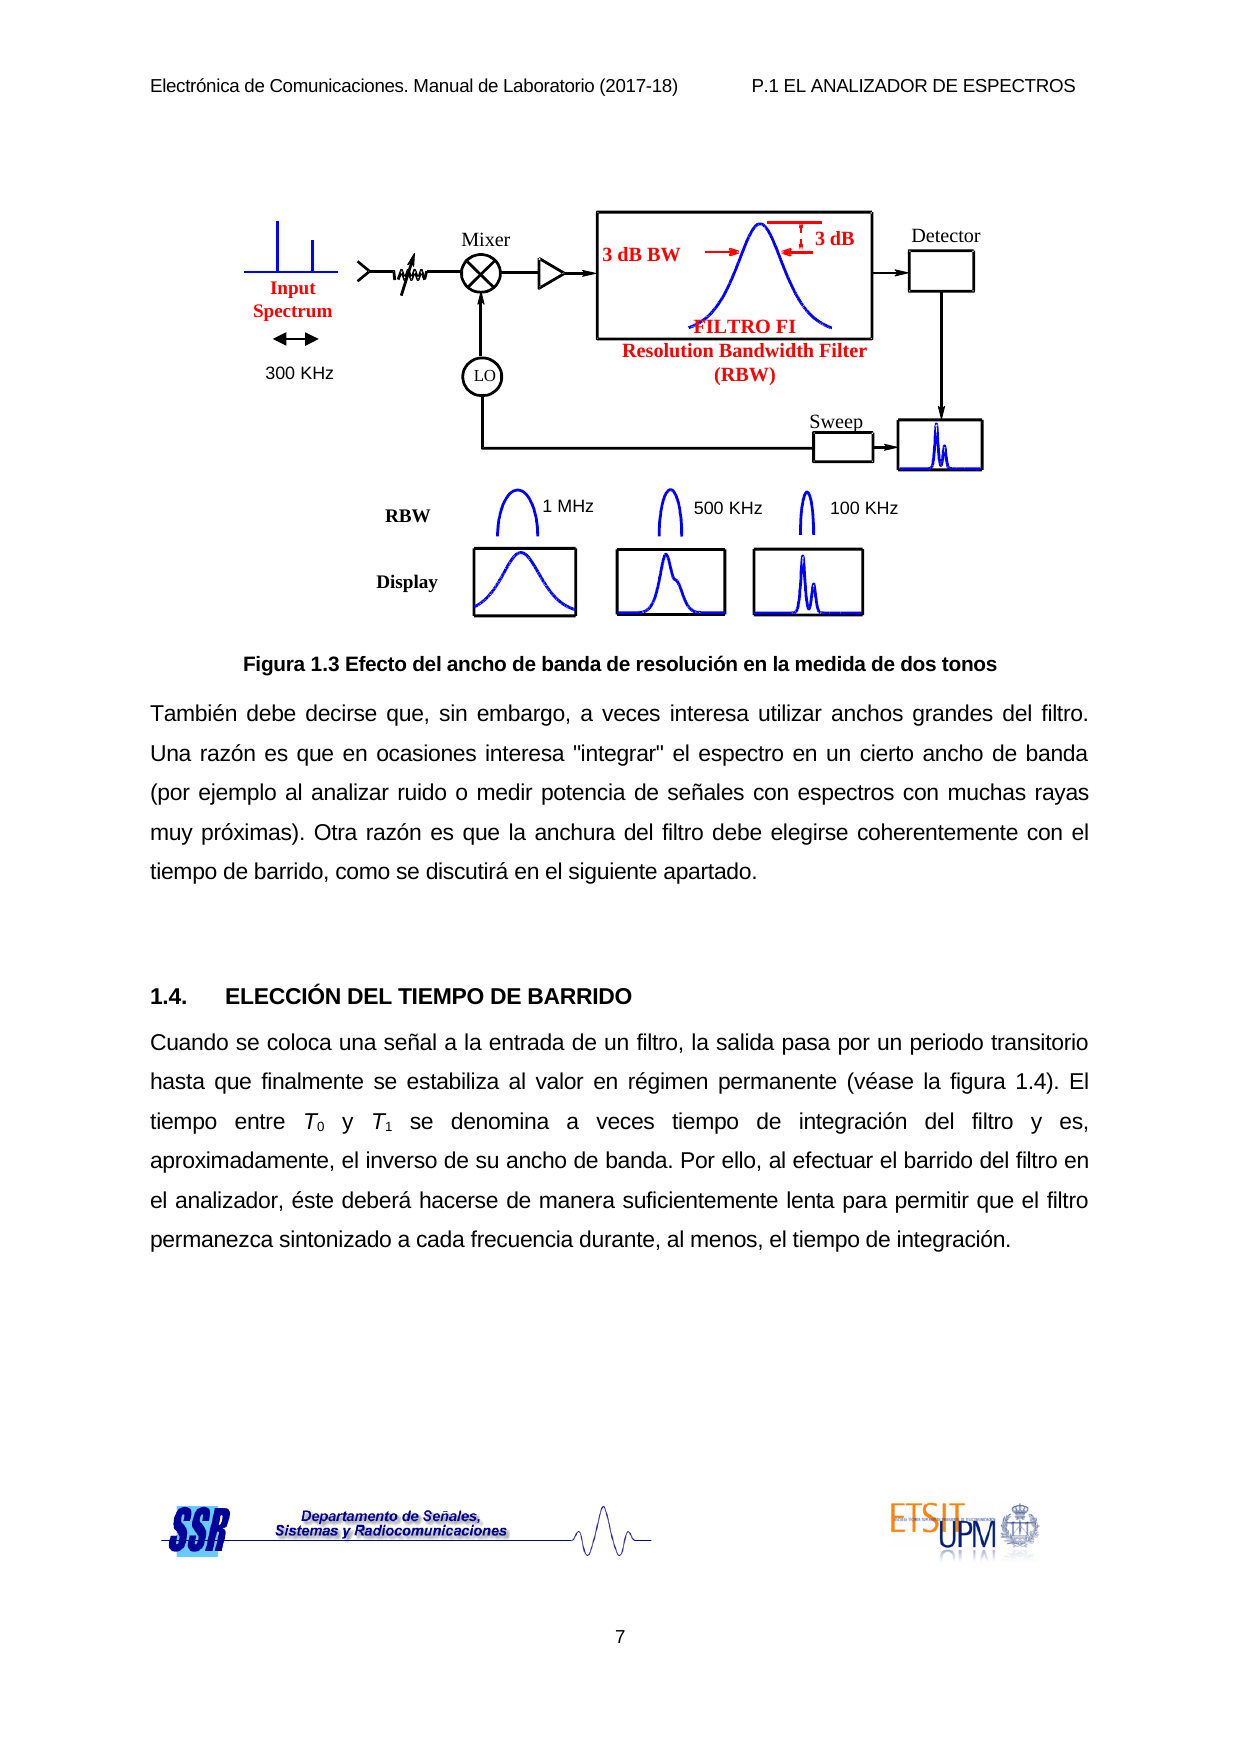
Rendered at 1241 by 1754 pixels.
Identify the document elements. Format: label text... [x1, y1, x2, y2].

picture [161, 1506, 652, 1557]
picture [888, 1500, 1042, 1563]
text Figura 1.3 Efecto del ancho de banda de resolución en la medida de dos tonos [150, 652, 1090, 676]
subtitle ELECCIÓN DEL TIEMPO DE BARRIDO [150, 983, 1090, 1009]
text También debe decirse que, sin embargo, a veces interesa utilizar anchos grandes del filtro. Una razón es que en ocasiones interesa "integrar" el espectro en un cierto ancho de banda (por ejemplo al analizar ruido o medir potencia de señales con espectros con muchas rayas muy próximas). Otra razón es que la anchura del filtro debe elegirse coherentemente con el tiempo de barrido, como se discutirá en el siguiente apartado. [150, 700, 1090, 884]
text Cuando se coloca una señal a la entrada de un filtro, la salida pasa por un periodo transitorio hasta que finalmente se estabiliza al valor en régimen permanente (véase la figura 1.4). El tiempo entre T0 y T1 se denomina a veces tiempo de integración del filtro y es, aproximadamente, el inverso de su ancho de banda. Por ello, al efectuar el barrido del filtro en el analizador, éste deberá hacerse de manera suficientemente lenta para permitir que el filtro permanezca sintonizado a cada frecuencia durante, al menos, el tiempo de integración. [150, 1029, 1090, 1252]
